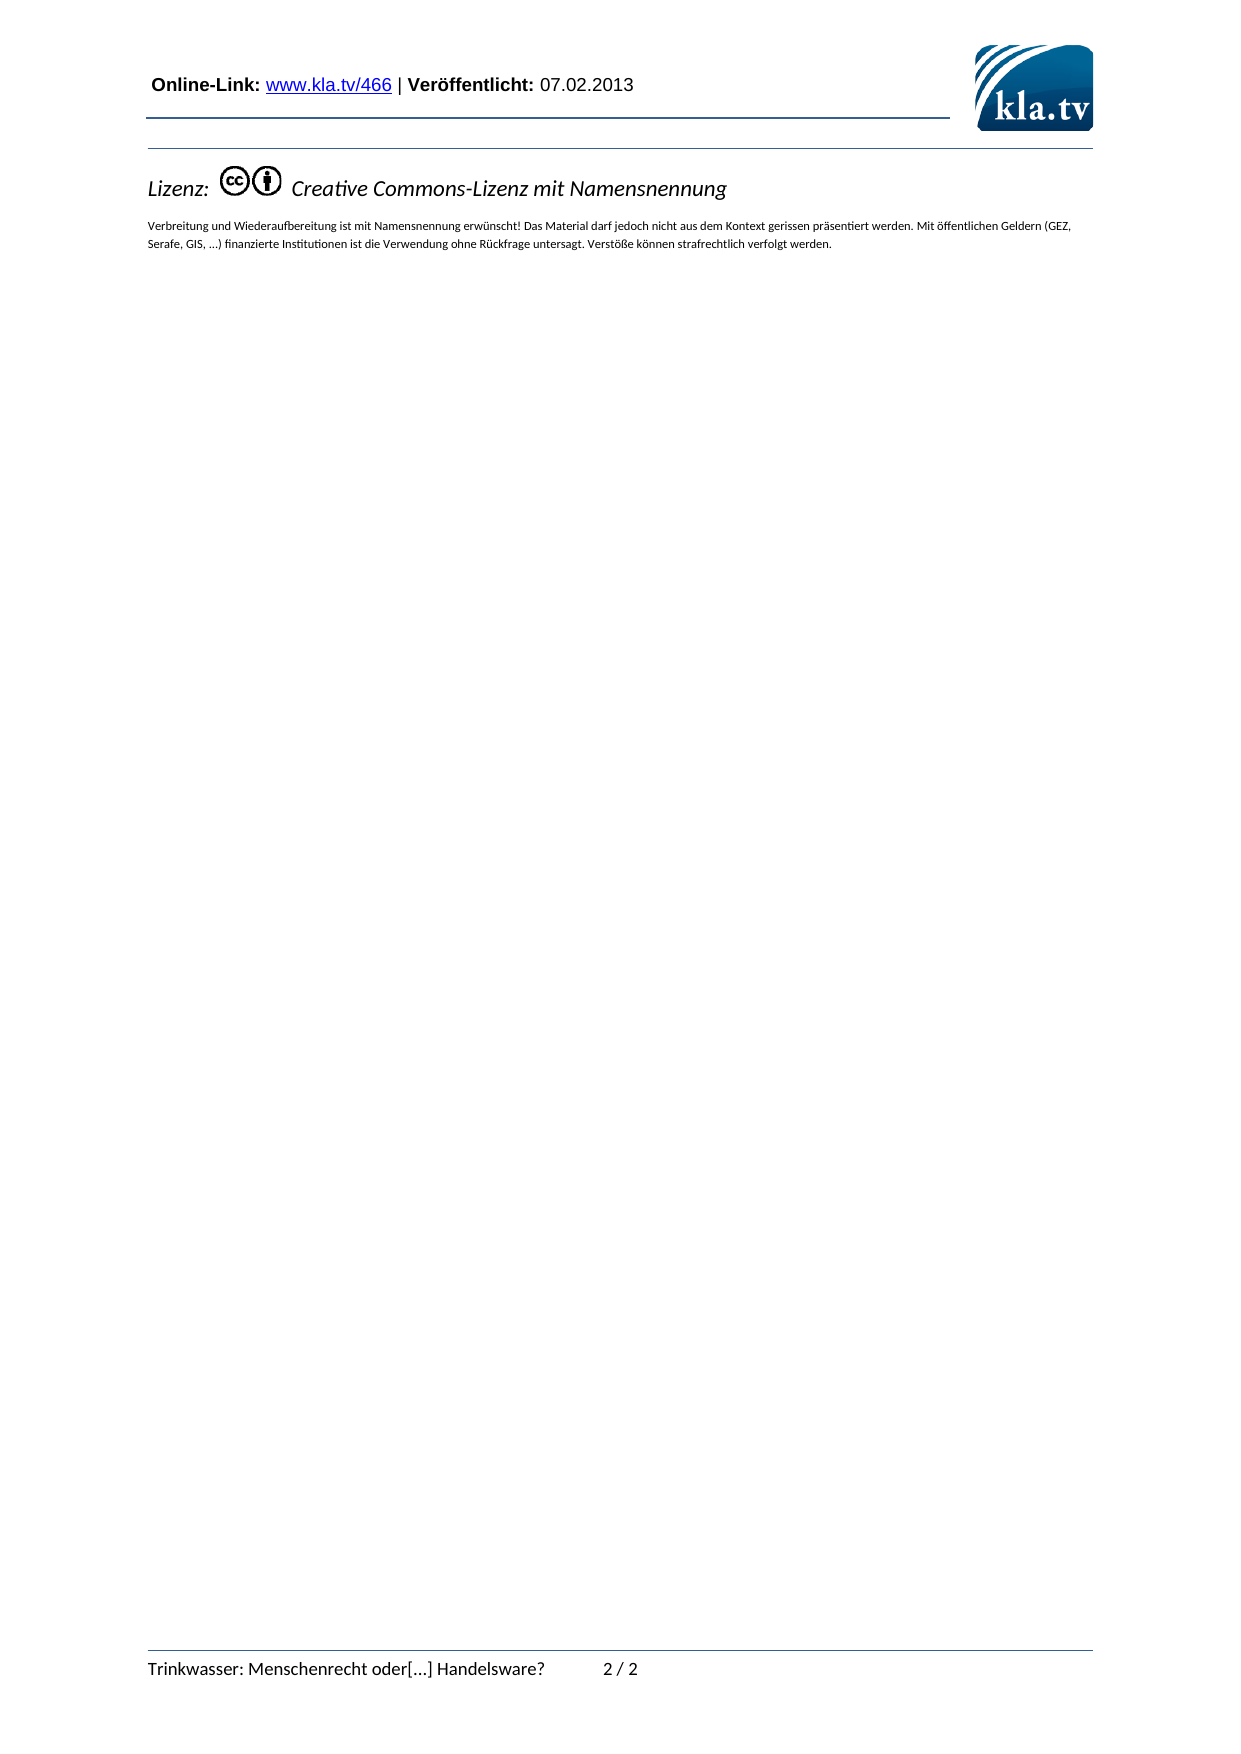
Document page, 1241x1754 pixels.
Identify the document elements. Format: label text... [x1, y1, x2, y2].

text Lizenz: Creative Commons-Lizenz mit Namensnennung [148, 149, 1093, 202]
text Verbreitung und Wiederaufbereitung ist mit Namensnennung erwünscht! Das Material darf jedoch nicht aus dem Kontext gerissen präsentiert werden. Mit öffentlichen Geldern (GEZ, Serafe, GIS, ...) finanzierte Institutionen ist die Verwendung ohne Rückfrage untersagt. Verstöße können strafrechtlich verfolgt werden. [148, 218, 1093, 251]
